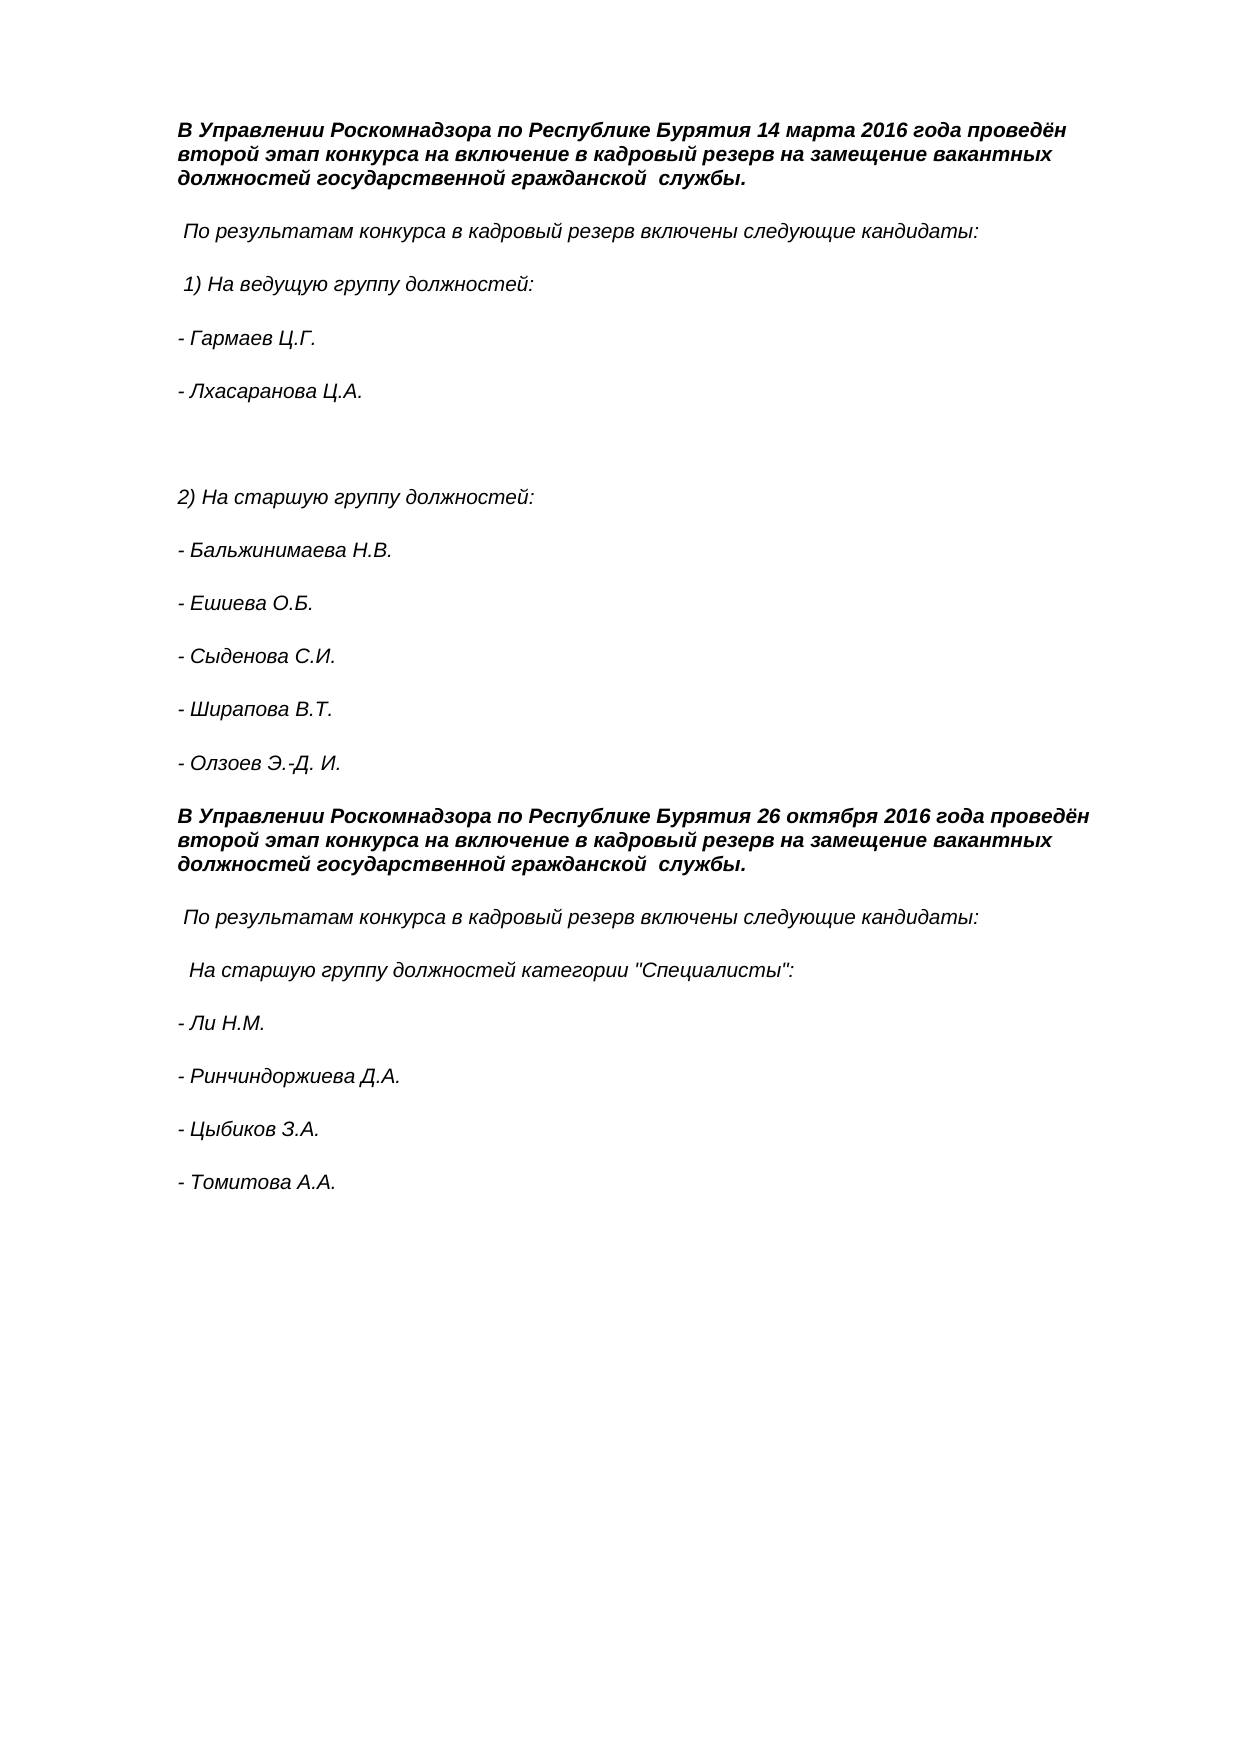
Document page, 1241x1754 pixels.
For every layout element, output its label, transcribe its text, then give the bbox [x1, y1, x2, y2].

text - Ешиева О.Б. [177, 591, 1152, 615]
text По результатам конкурса в кадровый резерв включены следующие кандидаты: [177, 904, 1152, 928]
text - Бальжинимаева Н.В. [177, 538, 1152, 562]
text 2) На старшую группу должностей: [177, 485, 1152, 509]
text - Сыденова С.И. [177, 644, 1152, 668]
text - Олзоев Э.-Д. И. [177, 750, 1152, 774]
text - Гармаев Ц.Г. [177, 325, 1152, 349]
text В Управлении Роскомнадзора по Республике Бурятия 26 октября 2016 года проведён второй этап конкурса на включение в кадровый резерв на замещение вакантных должностей государственной гражданской службы. [177, 803, 1152, 875]
text - Ширапова В.Т. [177, 697, 1152, 721]
text В Управлении Роскомнадзора по Республике Бурятия 14 марта 2016 года проведён второй этап конкурса на включение в кадровый резерв на замещение вакантных должностей государственной гражданской службы. [177, 118, 1152, 190]
text - Томитова А.А. [177, 1170, 1152, 1194]
text - Цыбиков З.А. [177, 1117, 1152, 1141]
text На старшую группу должностей категории "Специалисты": [177, 958, 1152, 982]
text По результатам конкурса в кадровый резерв включены следующие кандидаты: [177, 219, 1152, 243]
text - Лхасаранова Ц.А. [177, 378, 1152, 402]
text 1) На ведущую группу должностей: [177, 272, 1152, 296]
text - Ринчиндоржиева Д.А. [177, 1064, 1152, 1088]
text - Ли Н.М. [177, 1011, 1152, 1035]
